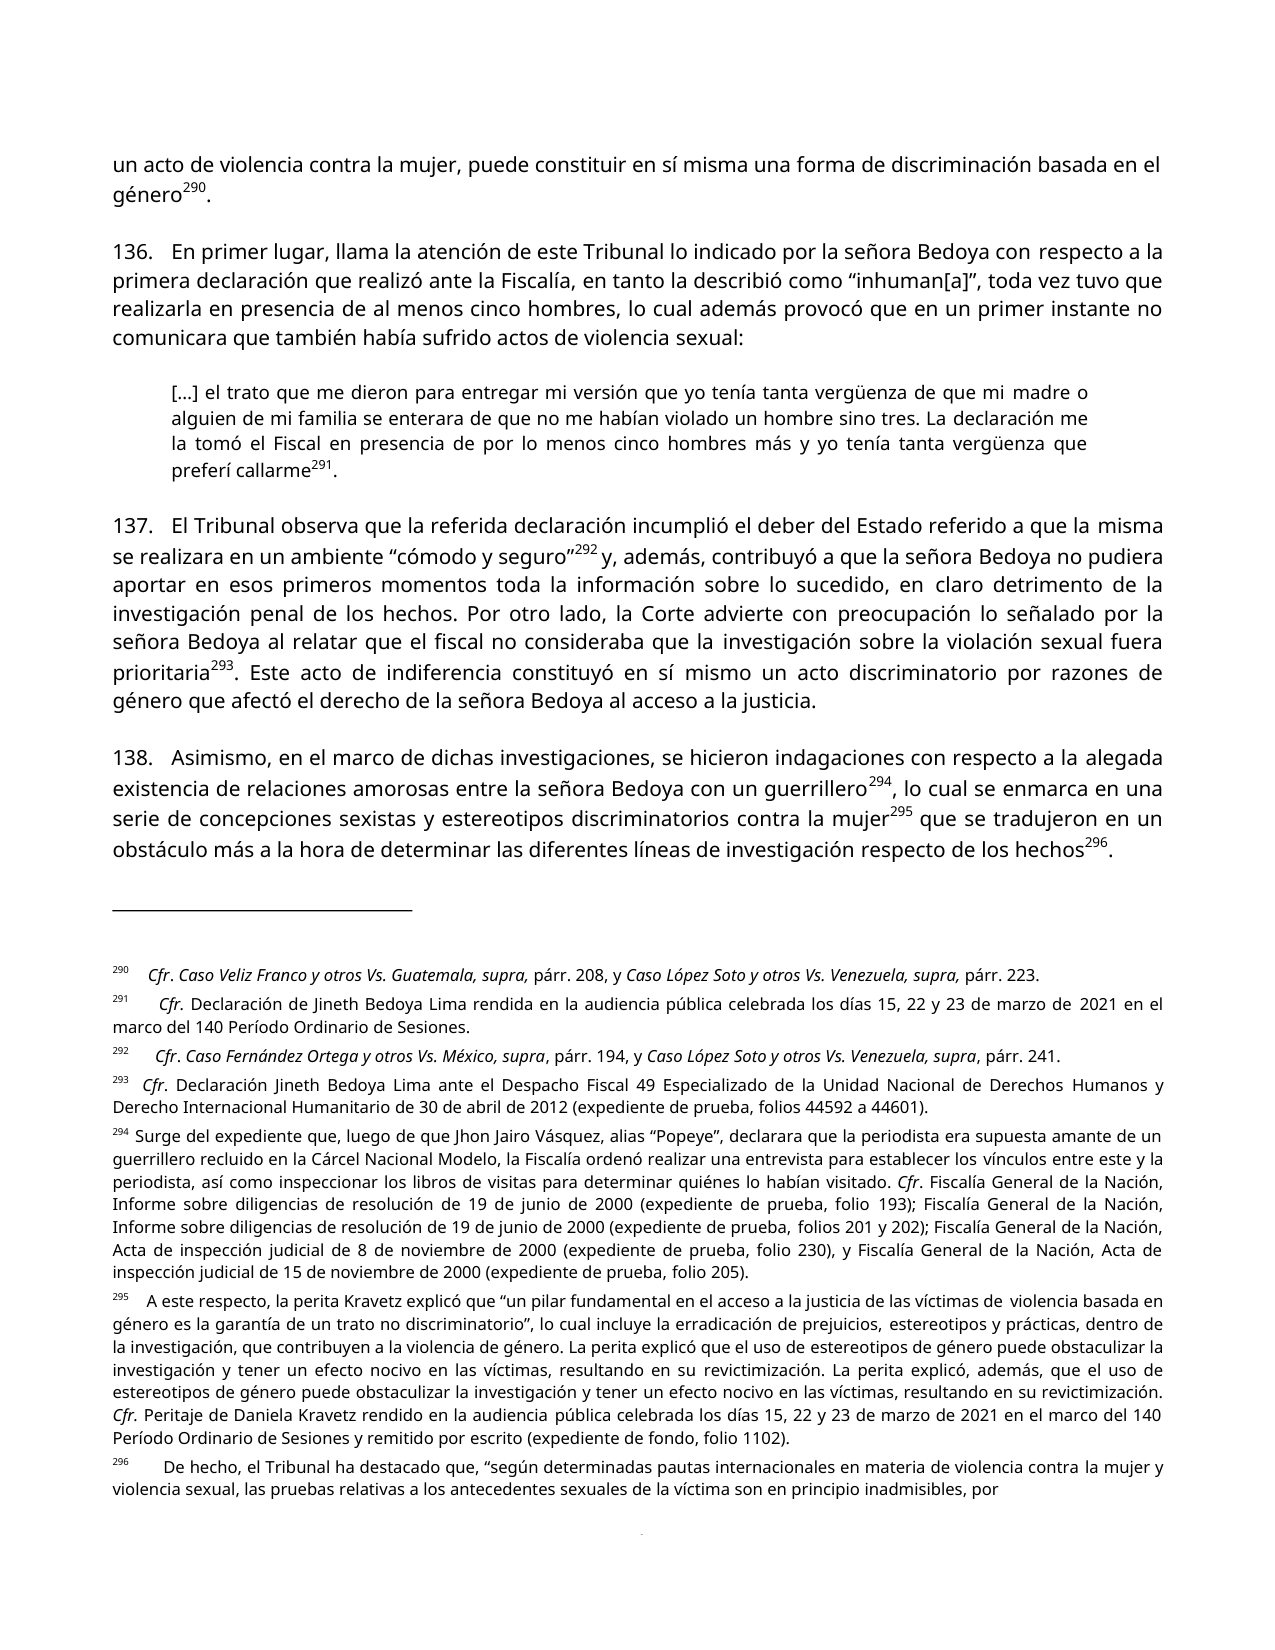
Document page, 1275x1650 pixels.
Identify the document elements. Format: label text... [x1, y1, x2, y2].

list El Tribunal observa que la referida declaración incumplió el deber del Estado referido a que la misma se realizara en un ambiente “cómodo y seguro”292 y, además, contribuyó a que la señora Bedoya no pudiera aportar en esos primeros momentos toda la información sobre lo sucedido, en claro detrimento de la investigación penal de los hechos. Por otro lado, la Corte advierte con preocupación lo señalado por la señora Bedoya al relatar que el fiscal no consideraba que la investigación sobre la violación sexual fuera prioritaria293. Este acto de indiferencia constituyó en sí mismo un acto discriminatorio por razones de género que afectó el derecho de la señora Bedoya al acceso a la justicia. [112, 511, 1163, 715]
text un acto de violencia contra la mujer, puede constituir en sí misma una forma de discriminación basada en el género290. [112, 150, 1164, 209]
text 293 Cfr. Declaración Jineth Bedoya Lima ante el Despacho Fiscal 49 Especializado de la Unidad Nacional de Derechos Humanos y Derecho Internacional Humanitario de 30 de abril de 2012 (expediente de prueba, folios 44592 a 44601). [112, 1073, 1163, 1119]
text 296 De hecho, el Tribunal ha destacado que, “según determinadas pautas internacionales en materia de violencia contra la mujer y violencia sexual, las pruebas relativas a los antecedentes sexuales de la víctima son en principio inadmisibles, por [112, 1455, 1163, 1501]
list Asimismo, en el marco de dichas investigaciones, se hicieron indagaciones con respecto a la alegada existencia de relaciones amorosas entre la señora Bedoya con un guerrillero294, lo cual se enmarca en una serie de concepciones sexistas y estereotipos discriminatorios contra la mujer295 que se tradujeron en un obstáculo más a la hora de determinar las diferentes líneas de investigación respecto de los hechos296. [112, 743, 1163, 863]
text 290 Cfr. Caso Veliz Franco y otros Vs. Guatemala, supra, párr. 208, y Caso López Soto y otros Vs. Venezuela, supra, párr. 223. [112, 964, 1163, 986]
text […] el trato que me dieron para entregar mi versión que yo tenía tanta vergüenza de que mi madre o alguien de mi familia se enterara de que no me habían violado un hombre sino tres. La declaración me la tomó el Fiscal en presencia de por lo menos cinco hombres más y yo tenía tanta vergüenza que preferí callarme291. [171, 379, 1088, 483]
list En primer lugar, llama la atención de este Tribunal lo indicado por la señora Bedoya con respecto a la primera declaración que realizó ante la Fiscalía, en tanto la describió como “inhuman[a]”, toda vez tuvo que realizarla en presencia de al menos cinco hombres, lo cual además provocó que en un primer instante no comunicara que también había sufrido actos de violencia sexual: [112, 237, 1163, 351]
text 292 Cfr. Caso Fernández Ortega y otros Vs. México, supra, párr. 194, y Caso López Soto y otros Vs. Venezuela, supra, párr. 241. [112, 1044, 1163, 1067]
text 295 A este respecto, la perita Kravetz explicó que “un pilar fundamental en el acceso a la justicia de las víctimas de violencia basada en género es la garantía de un trato no discriminatorio”, lo cual incluye la erradicación de prejuicios, estereotipos y prácticas, dentro de la investigación, que contribuyen a la violencia de género. La perita explicó que el uso de estereotipos de género puede obstaculizar la investigación y tener un efecto nocivo en las víctimas, resultando en su revictimización. La perita explicó, además, que el uso de estereotipos de género puede obstaculizar la investigación y tener un efecto nocivo en las víctimas, resultando en su revictimización. Cfr. Peritaje de Daniela Kravetz rendido en la audiencia pública celebrada los días 15, 22 y 23 de marzo de 2021 en el marco del 140 Período Ordinario de Sesiones y remitido por escrito (expediente de fondo, folio 1102). [112, 1290, 1163, 1449]
text 294 Surge del expediente que, luego de que Jhon Jairo Vásquez, alias “Popeye”, declarara que la periodista era supuesta amante de un guerrillero recluido en la Cárcel Nacional Modelo, la Fiscalía ordenó realizar una entrevista para establecer los vínculos entre este y la periodista, así como inspeccionar los libros de visitas para determinar quiénes lo habían visitado. Cfr. Fiscalía General de la Nación, Informe sobre diligencias de resolución de 19 de junio de 2000 (expediente de prueba, folio 193); Fiscalía General de la Nación, Informe sobre diligencias de resolución de 19 de junio de 2000 (expediente de prueba, folios 201 y 202); Fiscalía General de la Nación, Acta de inspección judicial de 8 de noviembre de 2000 (expediente de prueba, folio 230), y Fiscalía General de la Nación, Acta de inspección judicial de 15 de noviembre de 2000 (expediente de prueba, folio 205). [112, 1125, 1163, 1284]
text 291 Cfr. Declaración de Jineth Bedoya Lima rendida en la audiencia pública celebrada los días 15, 22 y 23 de marzo de 2021 en el marco del 140 Período Ordinario de Sesiones. [112, 993, 1163, 1038]
